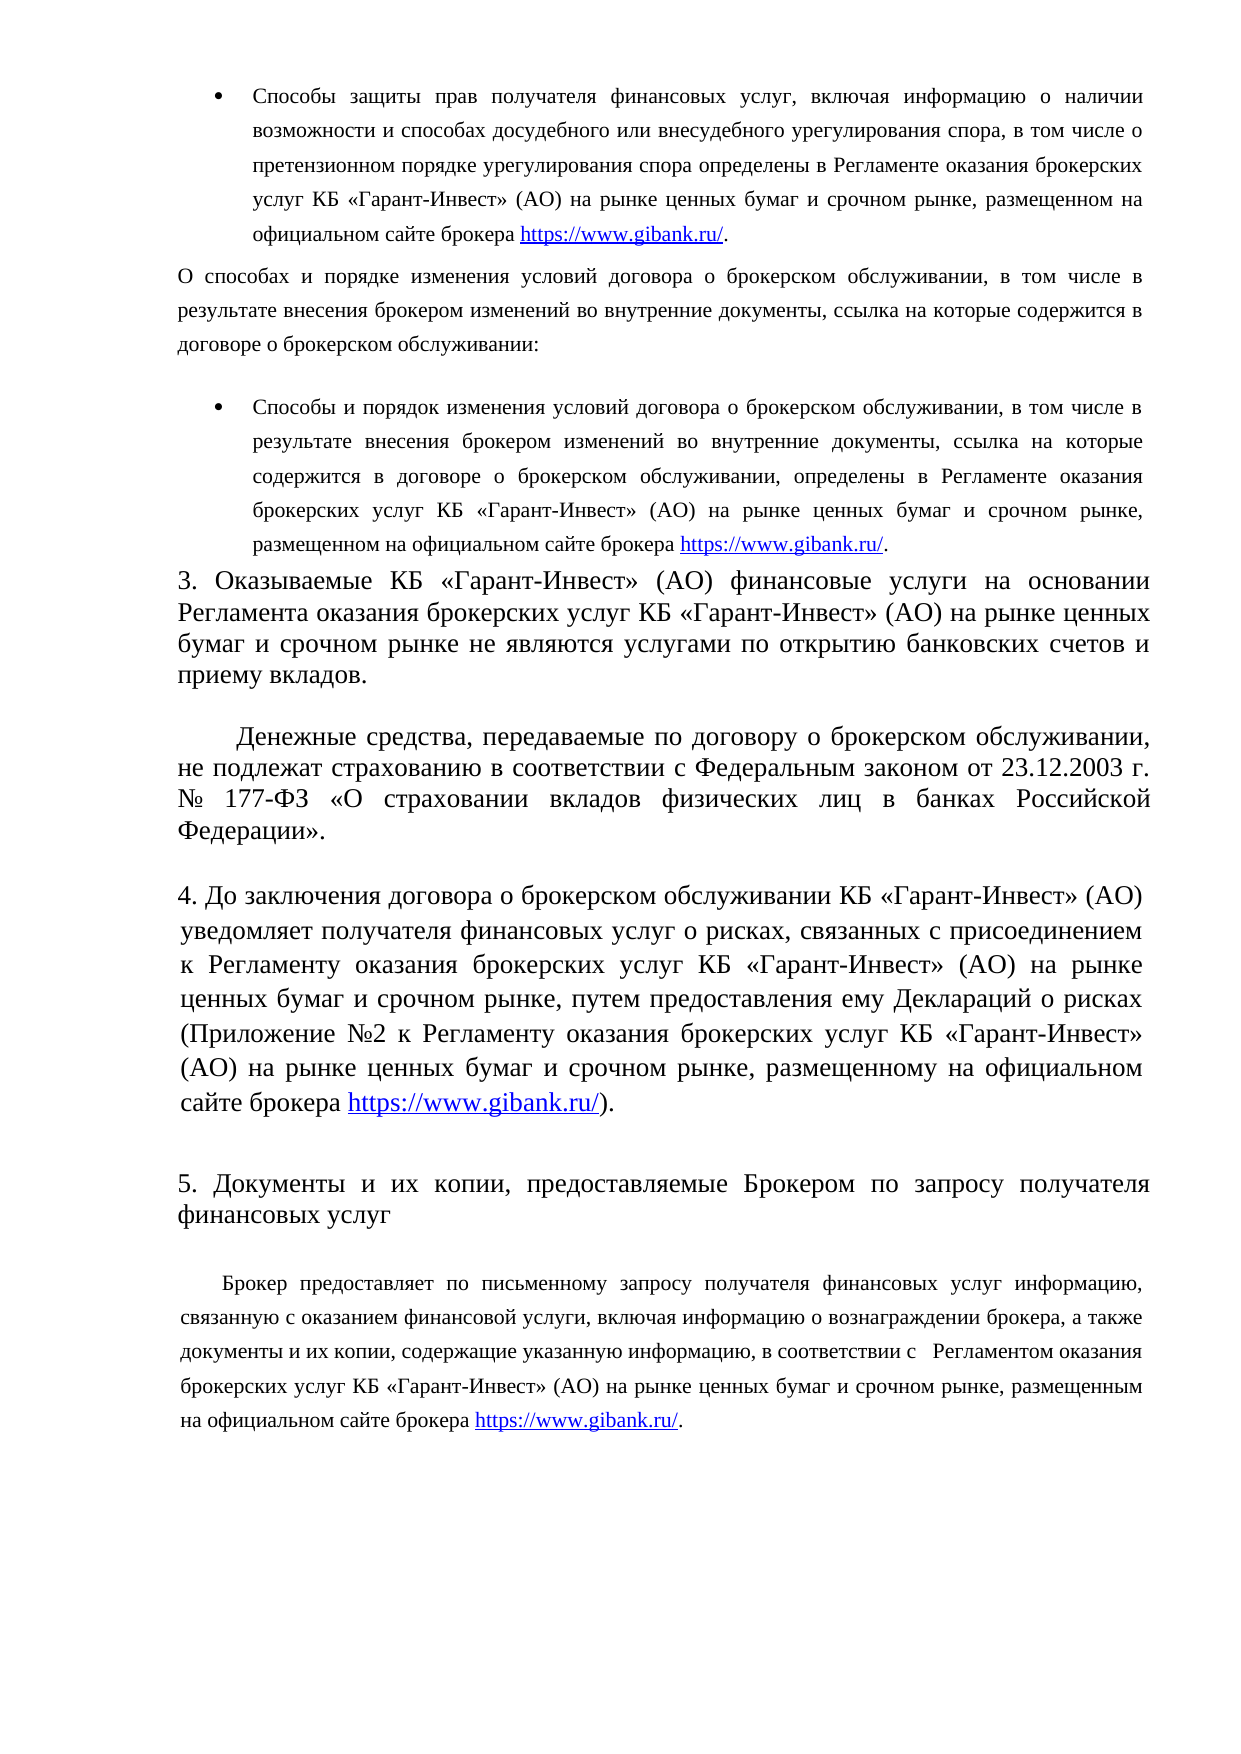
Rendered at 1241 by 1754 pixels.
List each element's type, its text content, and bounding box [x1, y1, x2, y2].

list Способы и порядок изменения условий договора о брокерском обслуживании, в том числе в результате внесения брокером изменений во внутренние документы, ссылка на которые содержится в договоре о брокерском обслуживании, определены в Регламенте оказания брокерских услуг КБ «Гарант-Инвест» (АО) на рынке ценных бумаг и срочном рынке, размещенном на официальном сайте брокера https://www.gibank.ru/. [215, 385, 1144, 557]
text Денежные средства, передаваемые по договору о брокерском обслуживании, не подлежат страхованию в соответствии с Федеральным законом от 23.12.2003 г. № 177-ФЗ «О страховании вкладов физических лиц в банках Российской Федерации». [177, 720, 1152, 845]
list Способы защиты прав получателя финансовых услуг, включая информацию о наличии возможности и способах досудебного или внесудебного урегулирования спора, в том числе о претензионном порядке урегулирования спора определены в Регламенте оказания брокерских услуг КБ «Гарант-Инвест» (АО) на рынке ценных бумаг и срочном рынке, размещенном на официальном сайте брокера https://www.gibank.ru/. [215, 74, 1144, 246]
text 4. До заключения договора о брокерском обслуживании КБ «Гарант-Инвест» (АО) уведомляет получателя финансовых услуг о рисках, связанных с присоединением к Регламенту оказания брокерских услуг КБ «Гарант-Инвест» (АО) на рынке ценных бумаг и срочном рынке, путем предоставления ему Деклараций о рисках (Приложение №2 к Регламенту оказания брокерских услуг КБ «Гарант-Инвест» (АО) на рынке ценных бумаг и срочном рынке, размещенному на официальном сайте брокера https://www.gibank.ru/). [177, 876, 1144, 1117]
text 3. Оказываемые КБ «Гарант-Инвест» (АО) финансовые услуги на основании Регламента оказания брокерских услуг КБ «Гарант-Инвест» (АО) на рынке ценных бумаг и срочном рынке не являются услугами по открытию банковских счетов и приему вкладов. [177, 564, 1152, 689]
text Брокер предоставляет по письменному запросу получателя финансовых услуг информацию, связанную с оказанием финансовой услуги, включая информацию о вознаграждении брокера, а также документы и их копии, содержащие указанную информацию, в соответствии с Регламентом оказания брокерских услуг КБ «Гарант-Инвест» (АО) на рынке ценных бумаг и срочном рынке, размещенным на официальном сайте брокера https://www.gibank.ru/. [180, 1260, 1144, 1432]
text О способах и порядке изменения условий договора о брокерском обслуживании, в том числе в результате внесения брокером изменений во внутренние документы, ссылка на которые содержится в договоре о брокерском обслуживании: [177, 253, 1144, 357]
text 5. Документы и их копии, предоставляемые Брокером по запросу получателя финансовых услуг [177, 1167, 1152, 1229]
